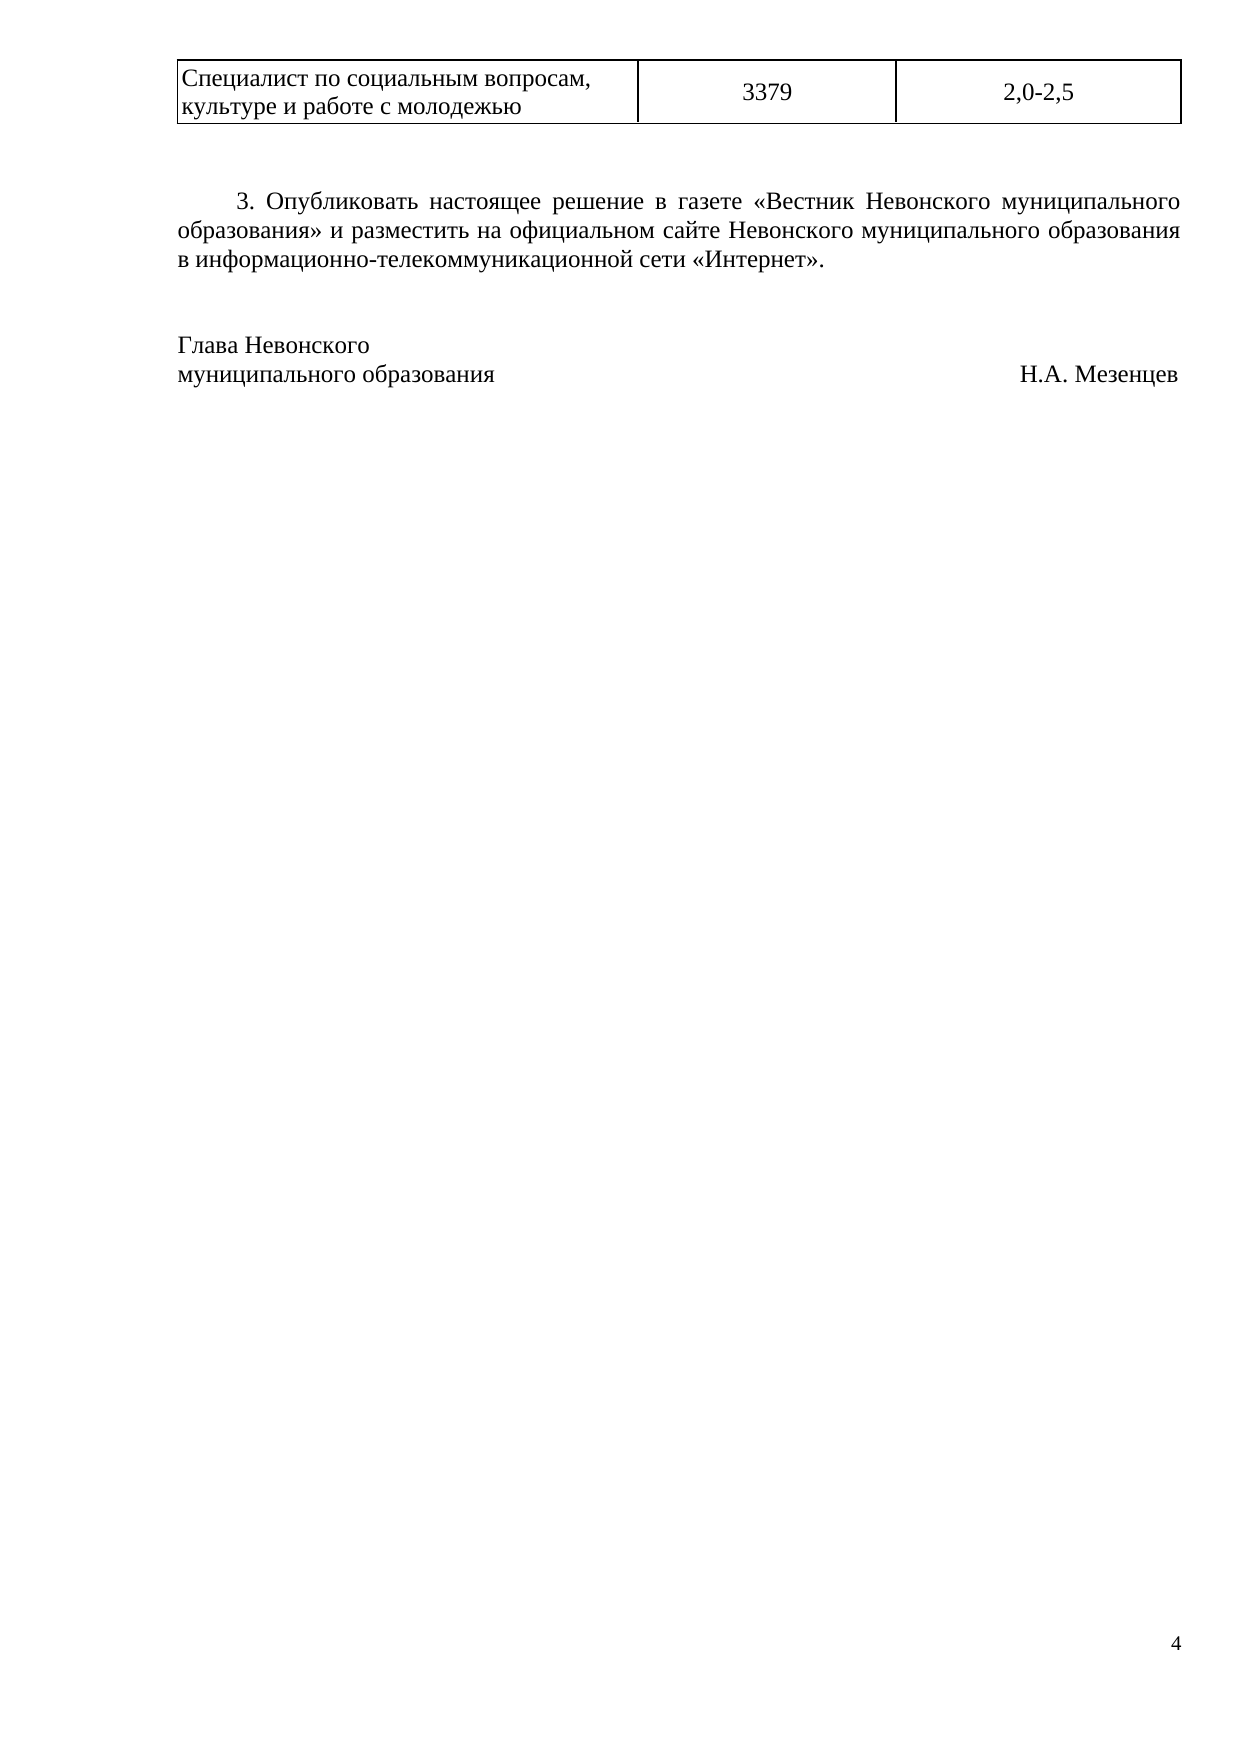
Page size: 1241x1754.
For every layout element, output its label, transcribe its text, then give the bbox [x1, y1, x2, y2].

text муниципального образования Н.А. Мезенцев [177, 359, 1181, 387]
table_cell Специалист по социальным вопросам, культуре и работе с молодежью [178, 61, 637, 122]
text Глава Невонского [177, 330, 1181, 359]
table_cell 2,0-2,5 [897, 61, 1180, 122]
text 3. Опубликовать настоящее решение в газете «Вестник Невонского муниципального образования» и разместить на официальном сайте Невонского муниципального образования в информационно-телекоммуникационной сети «Интернет». [177, 186, 1181, 272]
table_cell 3379 [639, 61, 895, 122]
